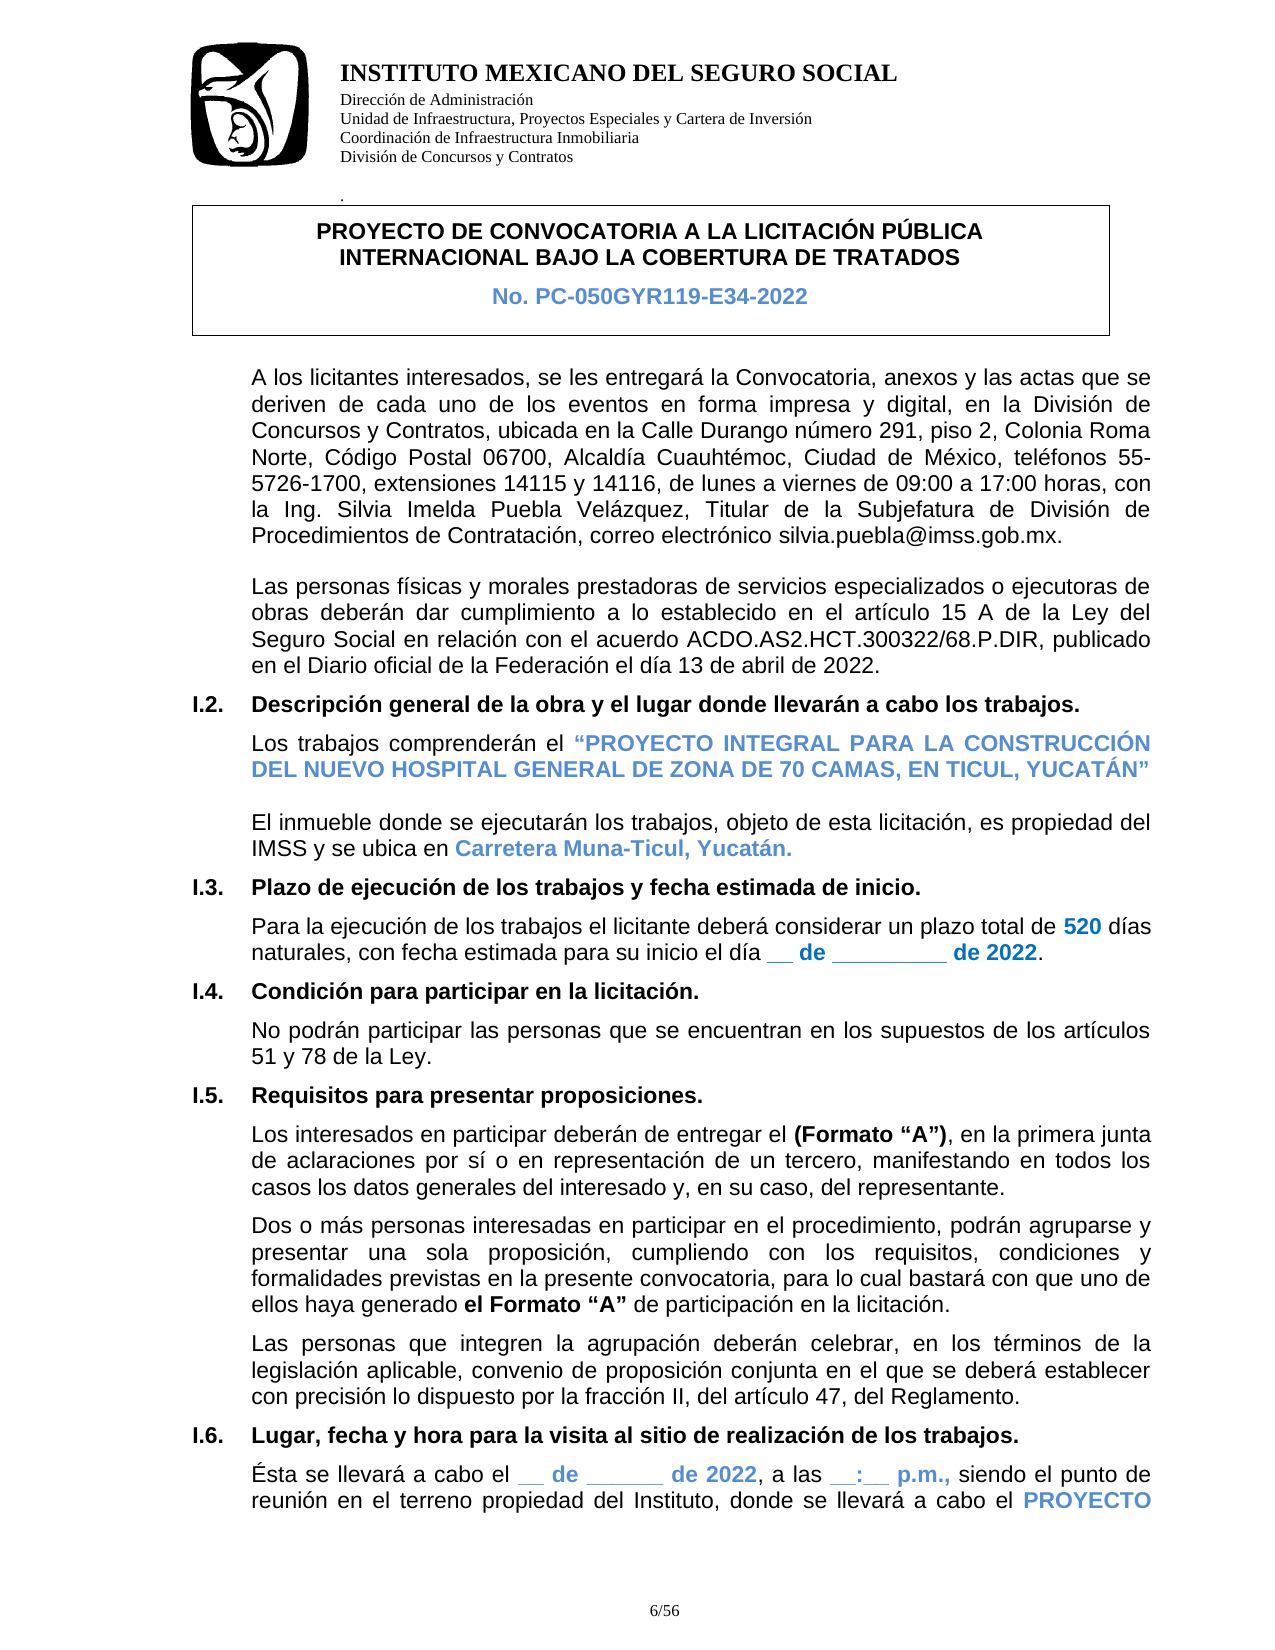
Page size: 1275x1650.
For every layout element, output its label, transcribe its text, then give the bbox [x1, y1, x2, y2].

list Plazo de ejecución de los trabajos y fecha estimada de inicio. [192, 874, 1152, 900]
text Los trabajos comprenderán el “PROYECTO INTEGRAL PARA LA CONSTRUCCIÓN DEL NUEVO HOSPITAL GENERAL DE ZONA DE 70 CAMAS, EN TICUL, YUCATÁN” [251, 729, 1152, 782]
picture [184, 37, 314, 168]
text El inmueble donde se ejecutarán los trabajos, objeto de esta licitación, es propiedad del IMSS y se ubica en Carretera Muna-Ticul, Yucatán. [251, 809, 1152, 861]
text Los interesados en participar deberán de entregar el (Formato “A”), en la primera junta de aclaraciones por sí o en representación de un tercero, manifestando en todos los casos los datos generales del interesado y, en su caso, del representante. [251, 1121, 1152, 1200]
text Para la ejecución de los trabajos el licitante deberá considerar un plazo total de 520 días naturales, con fecha estimada para su inicio el día __ de _________ de 2022. [251, 913, 1152, 965]
text Las personas físicas y morales prestadoras de servicios especializados o ejecutoras de obras deberán dar cumplimiento a lo establecido en el artículo 15 A de la Ley del Seguro Social en relación con el acuerdo ACDO.AS2.HCT.300322/68.P.DIR, publicado en el Diario oficial de la Federación el día 13 de abril de 2022. [251, 573, 1152, 678]
text A los licitantes interesados, se les entregará la Convocatoria, anexos y las actas que se deriven de cada uno de los eventos en forma impresa y digital, en la División de Concursos y Contratos, ubicada en la Calle Durango número 291, piso 2, Colonia Roma Norte, Código Postal 06700, Alcaldía Cuauhtémoc, Ciudad de México, teléfonos 55-5726-1700, extensiones 14115 y 14116, de lunes a viernes de 09:00 a 17:00 horas, con la Ing. Silvia Imelda Puebla Velázquez, Titular de la Subjefatura de División de Procedimientos de Contratación, correo electrónico silvia.puebla@imss.gob.mx. [251, 364, 1152, 549]
text Las personas que integren la agrupación deberán celebrar, en los términos de la legislación aplicable, convenio de proposición conjunta en el que se deberá establecer con precisión lo dispuesto por la fracción II, del artículo 47, del Reglamento. [251, 1330, 1152, 1409]
list Descripción general de la obra y el lugar donde llevarán a cabo los trabajos. [192, 691, 1152, 717]
list Requisitos para presentar proposiciones. [192, 1082, 1152, 1108]
text Dos o más personas interesadas en participar en el procedimiento, podrán agruparse y presentar una sola proposición, cumpliendo con los requisitos, condiciones y formalidades previstas en la presente convocatoria, para lo cual bastará con que uno de ellos haya generado el Formato “A” de participación en la licitación. [251, 1212, 1152, 1318]
list Lugar, fecha y hora para la visita al sitio de realización de los trabajos. [192, 1422, 1152, 1448]
text No podrán participar las personas que se encuentran en los supuestos de los artículos 51 y 78 de la Ley. [251, 1017, 1152, 1069]
list Condición para participar en la licitación. [192, 978, 1152, 1004]
